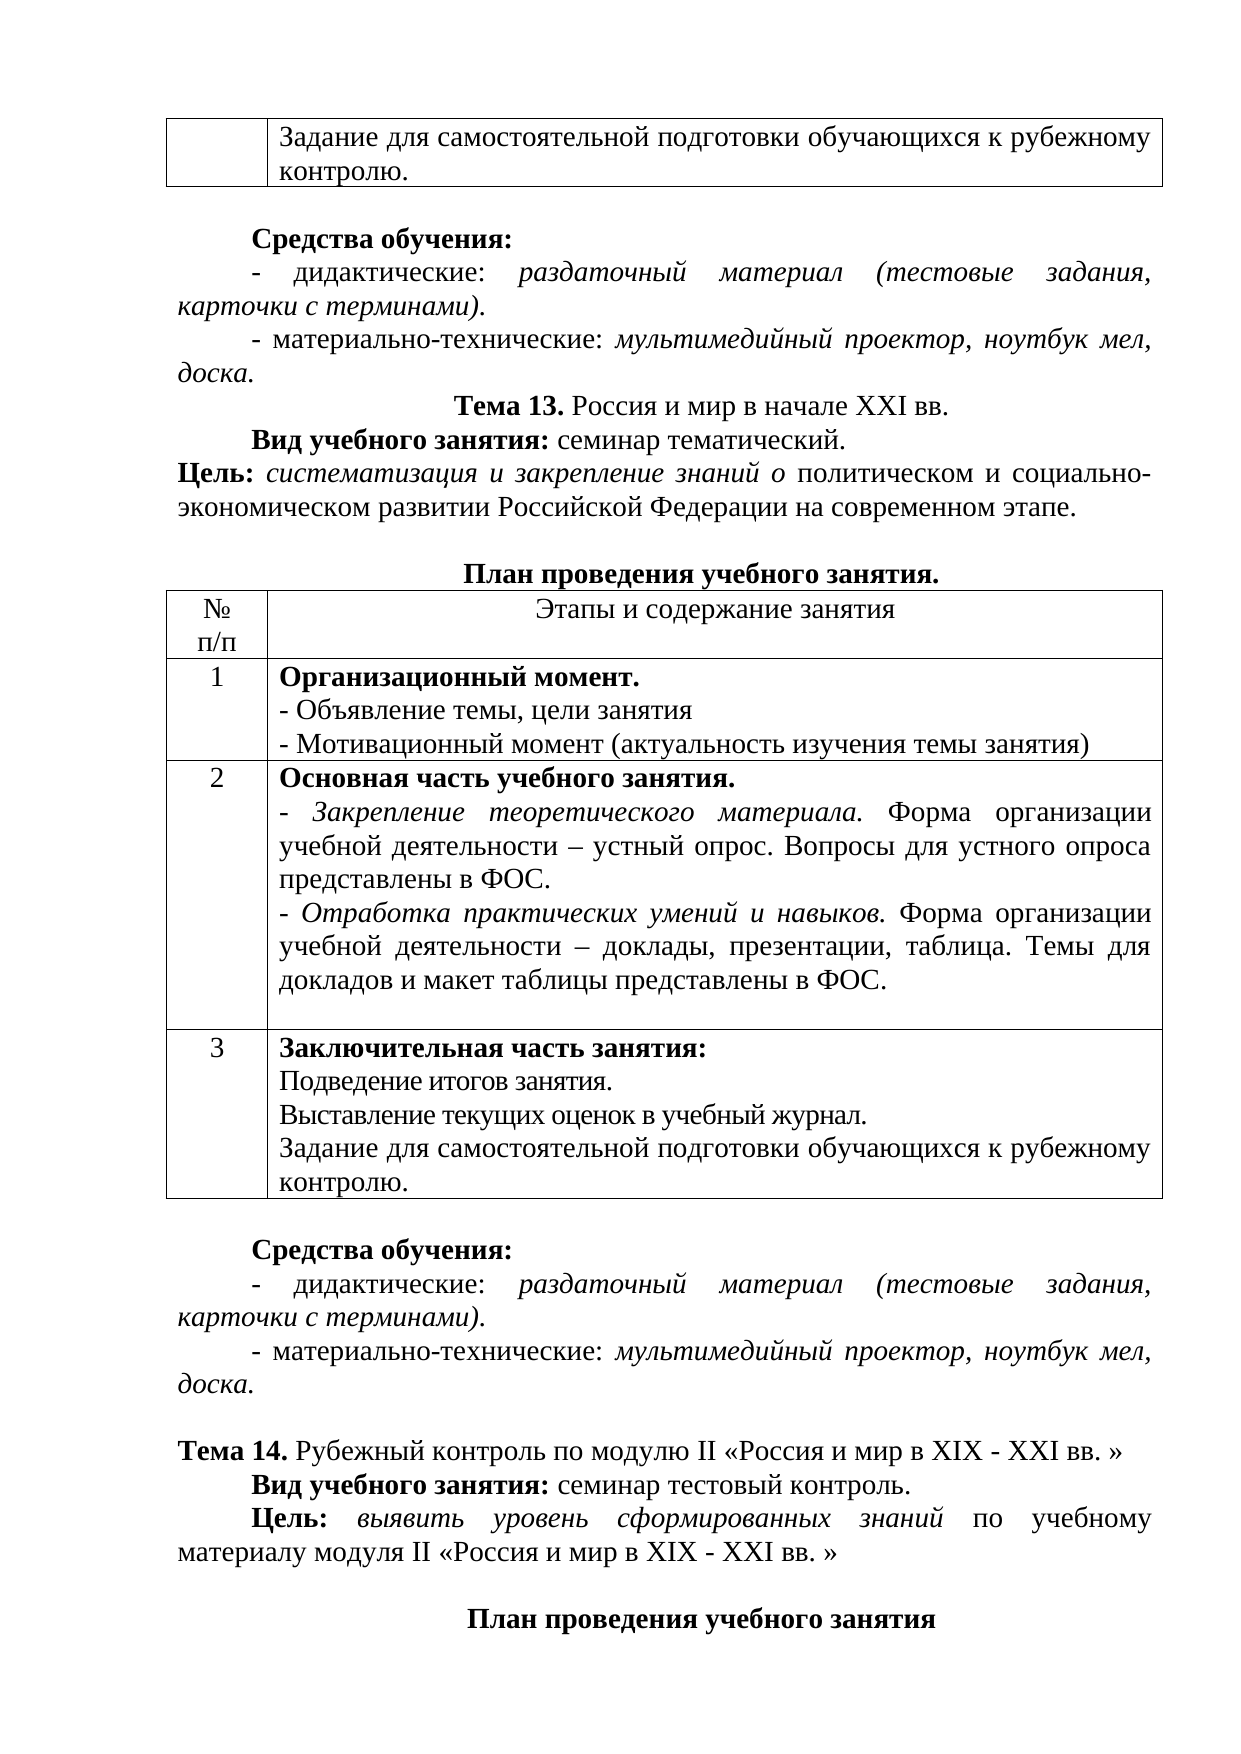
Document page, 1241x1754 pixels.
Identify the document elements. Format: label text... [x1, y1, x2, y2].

text Тема 13. Россия и мир в начале ХХI вв. [177, 388, 1152, 422]
list - материально-технические: мультимедийный проектор, ноутбук мел, доска. [177, 1333, 1152, 1400]
table_cell 1 [167, 659, 267, 759]
text План проведения учебного занятия. [177, 556, 1152, 590]
table_cell Основная часть учебного занятия. - Закрепление теоретического материала. Форма организации учебной деятельности – устный опрос. Вопросы для устного опроса представлены в ФОС. - Отработка практических умений и навыков. Форма организации учебной деятельности – доклады, презентации, таблица. Темы для докладов и макет таблицы представлены в ФОС. [268, 761, 1162, 1029]
table_cell 3 [167, 119, 267, 186]
text Средства обучения: [177, 1232, 1152, 1266]
table_cell Организационный момент. - Объявление темы, цели занятия - Мотивационный момент (актуальность изучения темы занятия) [268, 659, 1162, 759]
table_header Этапы и содержание занятия [268, 591, 1162, 658]
text Средства обучения: [177, 221, 1152, 254]
table_header № п/п [167, 591, 267, 658]
text - дидактические: раздаточный материал (тестовые задания, карточки с терминами). [177, 1266, 1152, 1333]
text Цель: систематизация и закрепление знаний о политическом и социально-экономическом развитии Российской Федерации на современном этапе. [177, 456, 1152, 523]
text Цель: выявить уровень сформированных знаний по учебному материалу модуля II «Россия и мир в XIX - XXI вв. » [177, 1501, 1152, 1568]
text План проведения учебного занятия [177, 1601, 1152, 1635]
text - дидактические: раздаточный материал (тестовые задания, карточки с терминами). [177, 254, 1152, 321]
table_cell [268, 119, 1162, 186]
text Вид учебного занятия: семинар тематический. [177, 422, 1152, 456]
list - материально-технические: мультимедийный проектор, ноутбук мел, доска. [177, 321, 1152, 388]
table_cell 2 [167, 761, 267, 1029]
table_cell 3 [167, 1030, 267, 1198]
text Тема 14. Рубежный контроль по модулю II «Россия и мир в XIX - XXI вв. » [177, 1433, 1152, 1467]
text Вид учебного занятия: семинар тестовый контроль. [177, 1467, 1152, 1501]
